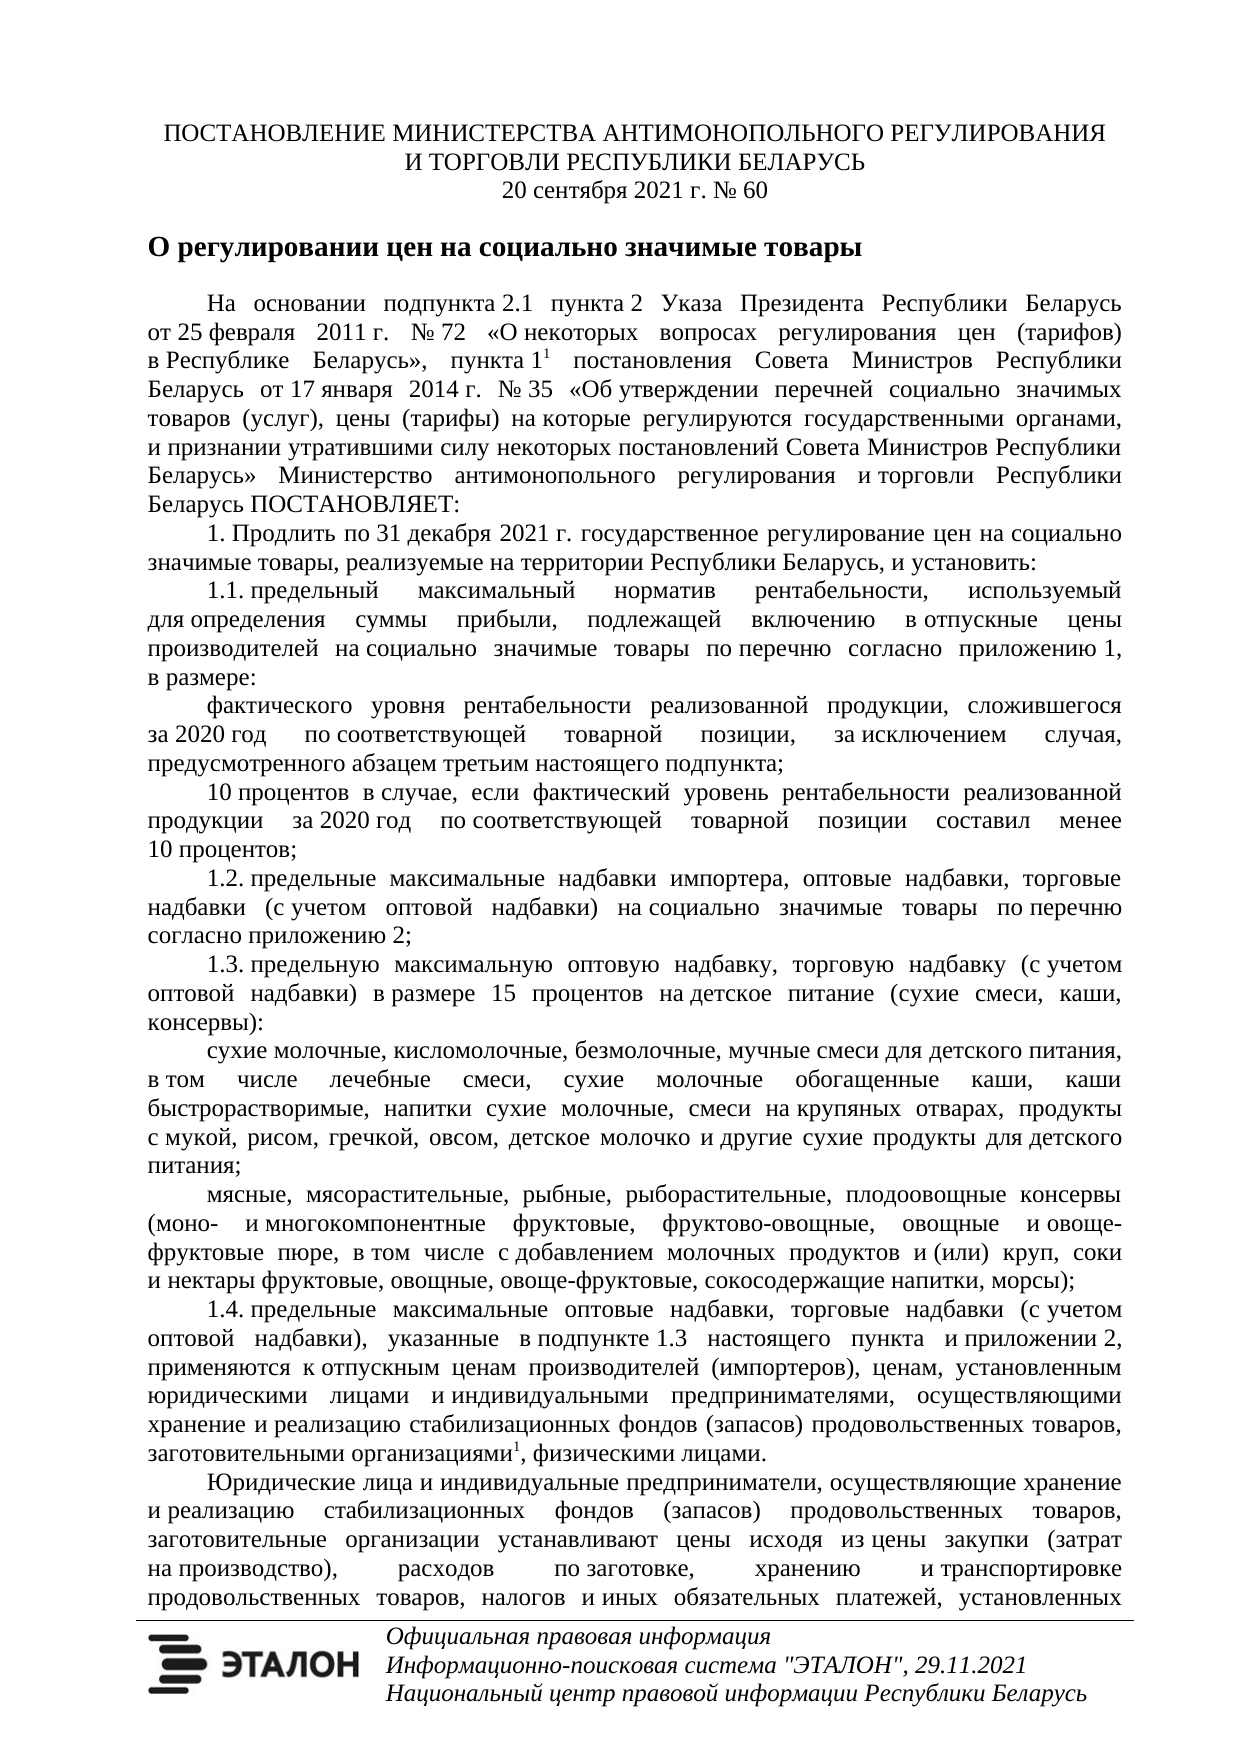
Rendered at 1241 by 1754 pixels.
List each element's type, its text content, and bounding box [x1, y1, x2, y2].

text 20 сентября 2021 г. № 60 [147, 176, 1122, 204]
text 1.4. предельные максимальные оптовые надбавки, торговые надбавки (с учетом оптовой надбавки), указанные в подпункте 1.3 настоящего пункта и приложении 2, применяются к отпускным ценам производителей (импортеров), ценам, установленным юридическими лицами и индивидуальными предпринимателями, осуществляющими хранение и реализацию стабилизационных фондов (запасов) продовольственных товаров, заготовительными организациями1, физическими лицами. [147, 1294, 1122, 1467]
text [147, 1467, 1122, 1610]
text 10 процентов в случае, если фактический уровень рентабельности реализованной продукции за 2020 год по соответствующей товарной позиции составил менее 10 процентов; [147, 777, 1122, 863]
text 1.3. предельную максимальную оптовую надбавку, торговую надбавку (с учетом оптовой надбавки) в размере 15 процентов на детское питание (сухие смеси, каши, консервы): [147, 949, 1122, 1035]
text На основании подпункта 2.1 пункта 2 Указа Президента Республики Беларусь от 25 февраля 2011 г. № 72 «О некоторых вопросах регулирования цен (тарифов) в Республике Беларусь», пункта 11 постановления Совета Министров Республики Беларусь от 17 января 2014 г. № 35 «Об утверждении перечней социально значимых товаров (услуг), цены (тарифы) на которые регулируются государственными органами, и признании утратившими силу некоторых постановлений Совета Министров Республики Беларусь» Министерство антимонопольного регулирования и торговли Республики Беларусь ПОСТАНОВЛЯЕТ: [147, 288, 1122, 518]
text 1.2. предельные максимальные надбавки импортера, оптовые надбавки, торговые надбавки (с учетом оптовой надбавки) на социально значимые товары по перечню согласно приложению 2; [147, 863, 1122, 949]
title О регулировании цен на социально значимые товары [147, 229, 886, 263]
text 1. Продлить по 31 декабря 2021 г. государственное регулирование цен на социально значимые товары, реализуемые на территории Республики Беларусь, и установить: [147, 518, 1122, 575]
text 1.1. предельный максимальный норматив рентабельности, используемый для определения суммы прибыли, подлежащей включению в отпускные цены производителей на социально значимые товары по перечню согласно приложению 1, в размере: [147, 575, 1122, 690]
text сухие молочные, кисломолочные, безмолочные, мучные смеси для детского питания, в том числе лечебные смеси, сухие молочные обогащенные каши, каши быстрорастворимые, напитки сухие молочные, смеси на крупяных отварах, продукты с мукой, рисом, гречкой, овсом, детское молочко и другие сухие продукты для детского питания; [147, 1035, 1122, 1179]
text ПОСТАНОВЛЕНИЕ МИНИСТЕРСТВА АНТИМОНОПОЛЬНОГО РЕГУЛИРОВАНИЯ И ТОРГОВЛИ РЕСПУБЛИКИ БЕЛАРУСЬ [147, 118, 1122, 176]
text фактического уровня рентабельности реализованной продукции, сложившегося за 2020 год по соответствующей товарной позиции, за исключением случая, предусмотренного абзацем третьим настоящего подпункта; [147, 690, 1122, 777]
text мясные, мясорастительные, рыбные, рыборастительные, плодоовощные консервы (моно- и многокомпонентные фруктовые, фруктово-овощные, овощные и овоще-фруктовые пюре, в том числе с добавлением молочных продуктов и (или) круп, соки и нектары фруктовые, овощные, овоще-фруктовые, сокосодержащие напитки, морсы); [147, 1179, 1122, 1294]
picture [147, 1632, 360, 1696]
